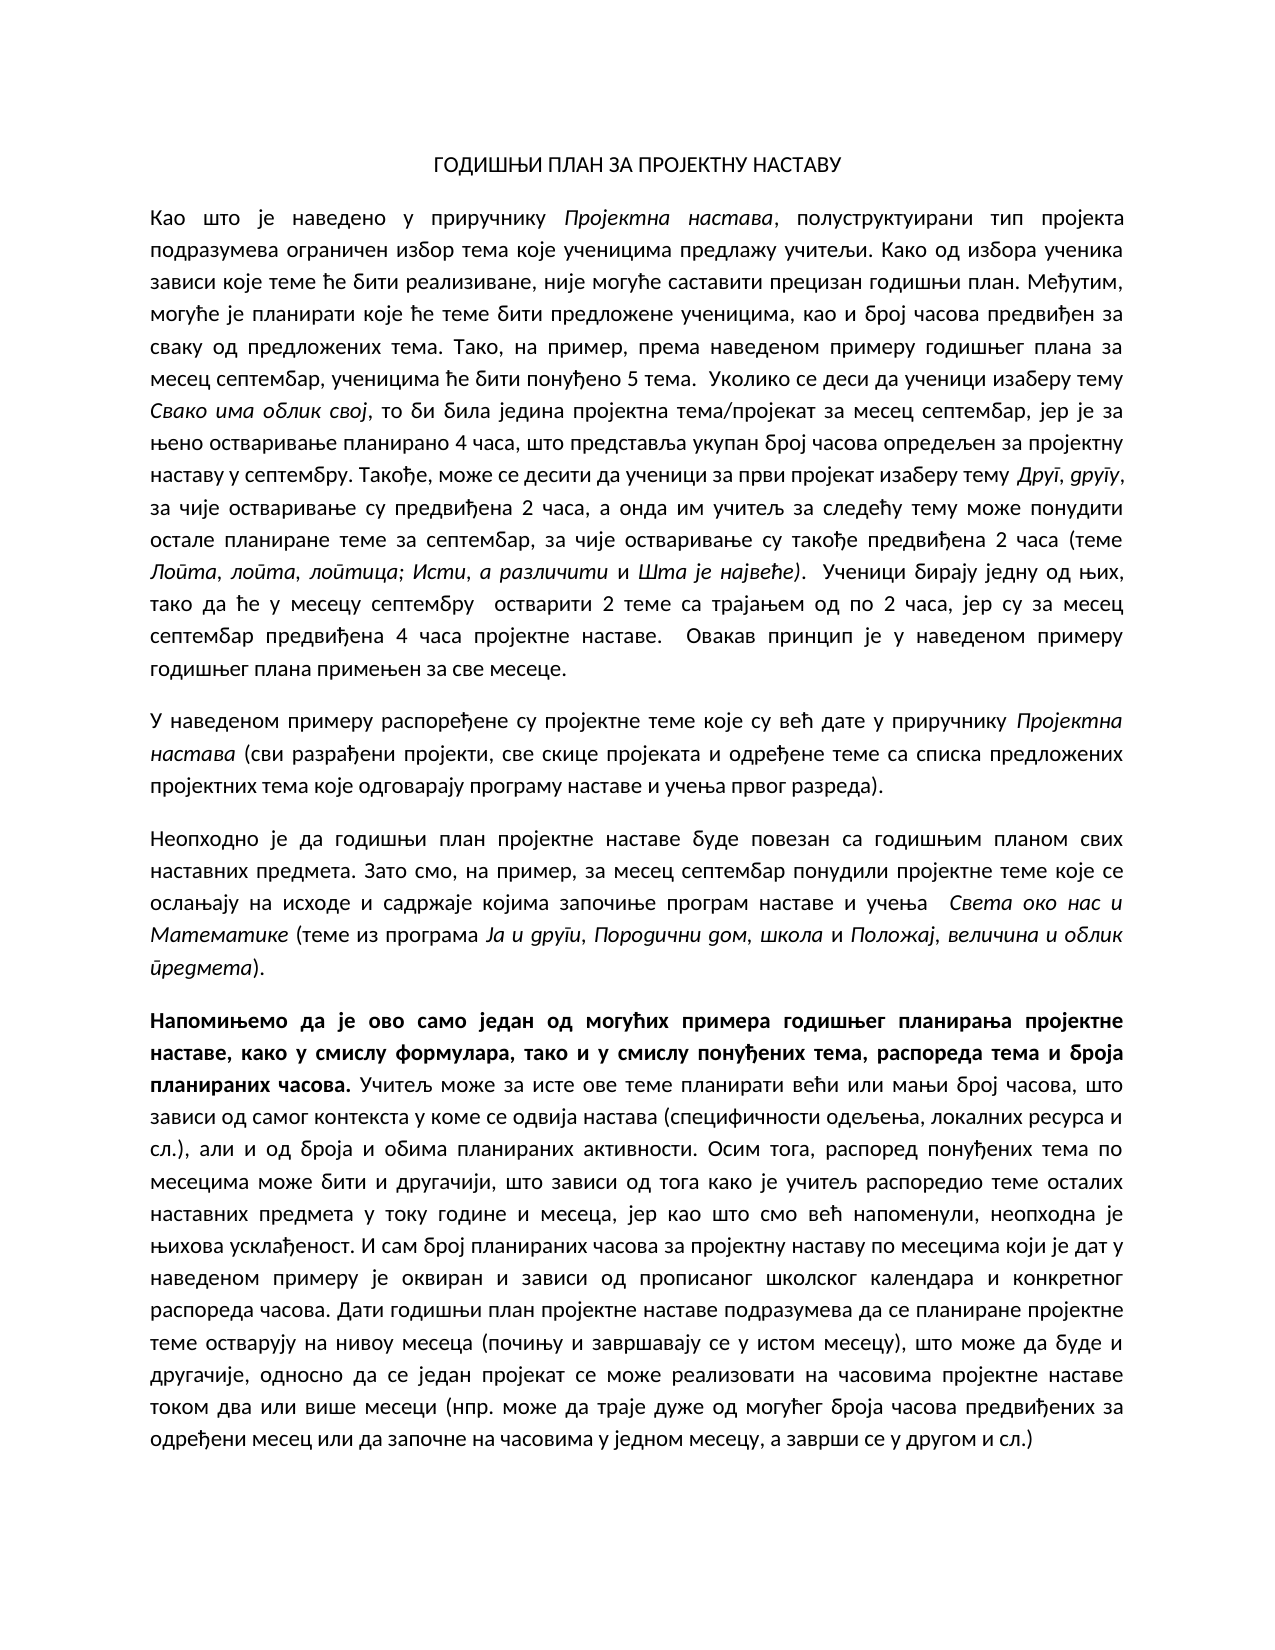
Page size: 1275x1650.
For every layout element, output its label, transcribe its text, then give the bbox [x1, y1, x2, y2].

text Неопходно је да годишњи план пројектне наставе буде повезан са годишњим планом свих наставних предмета. Зато смо, на пример, за месец септембар понудили пројектне теме које се ослањају на исходе и садржаје којима започиње програм наставе и учења Света око нас и Математике (теме из програма Ја и други, Породични дом, школа и Положај, величина и облик предмета). [150, 824, 1125, 981]
text ГОДИШЊИ ПЛАН ЗА ПРОЈЕКТНУ НАСТАВУ [150, 150, 1125, 178]
text Као што је наведено у приручнику Пројектна настава, полуструктуирани тип пројекта подразумева ограничен избор тема које ученицима предлажу учитељи. Како од избора ученика зависи које теме ће бити реализиване, није могуће саставити прецизан годишњи план. Међутим, могуће је планирати које ће теме бити предложене ученицима, као и број часова предвиђен за сваку од предложених тема. Тако, на пример, према наведеном примеру годишњег плана за месец септембар, ученицима ће бити понуђено 5 тема. Уколико се деси да ученици изаберу тему Свако има облик свој, то би била једина пројектна тема/пројекат за месец септембар, јер је за њено остваривање планирано 4 часа, што представља укупан број часова опредељен за пројектну наставу у септембру. Такође, може се десити да ученици за први пројекат изаберу тему Друг, другу, за чије остваривање су предвиђена 2 часа, а онда им учитељ за следећу тему може понудити остале планиране теме за септембар, за чије остваривање су такође предвиђена 2 часа (теме Лопта, лопта, лоптица; Исти, а различити и Шта је највеће). Ученици бирају једну од њих, тако да ће у месецу септембру остварити 2 теме са трајањем од по 2 часа, јер су за месец септембар предвиђена 4 часа пројектне наставе. Овакав принцип је у наведеном примеру годишњег плана примењен за све месеце. [150, 203, 1125, 682]
text У наведеном примеру распоређене су пројектне теме које су већ дате у приручнику Пројектна настава (сви разрађени пројекти, све скице пројеката и одређене теме са списка предложених пројектних тема које одговарају програму наставе и учења првог разреда). [150, 707, 1125, 799]
text Напомињемо да је ово само један од могућих примера годишњег планирања пројектне наставе, како у смислу формулара, тако и у смислу понуђених тема, распореда тема и броја планираних часова. Учитељ може за исте ове теме планирати већи или мањи број часова, што зависи од самог контекста у коме се одвија настава (специфичности одељења, локалних ресурса и сл.), али и од броја и обима планираних активности. Осим тога, распоред понуђених тема по месецима може бити и другачији, што зависи од тога како је учитељ распоредио теме осталих наставних предмета у току године и месеца, јер као што смо већ напоменули, неопходна је њихова усклађеност. И сам број планираних часова за пројектну наставу по месецима који је дат у наведеном примеру је оквиран и зависи од прописаног школског календара и конкретног распореда часова. Дати годишњи план пројектне наставе подразумева да се планиране пројектне теме остварују на нивоу месеца (почињу и завршавају се у истом месецу), што може да буде и другачије, односно да се један пројекат се може реализовати на часовима пројектне наставе током два или више месеци (нпр. може да траје дуже од могућег броја часова предвиђених за одређени месец или да започне на часовима у једном месецу, а заврши се у другом и сл.) [150, 1006, 1125, 1452]
